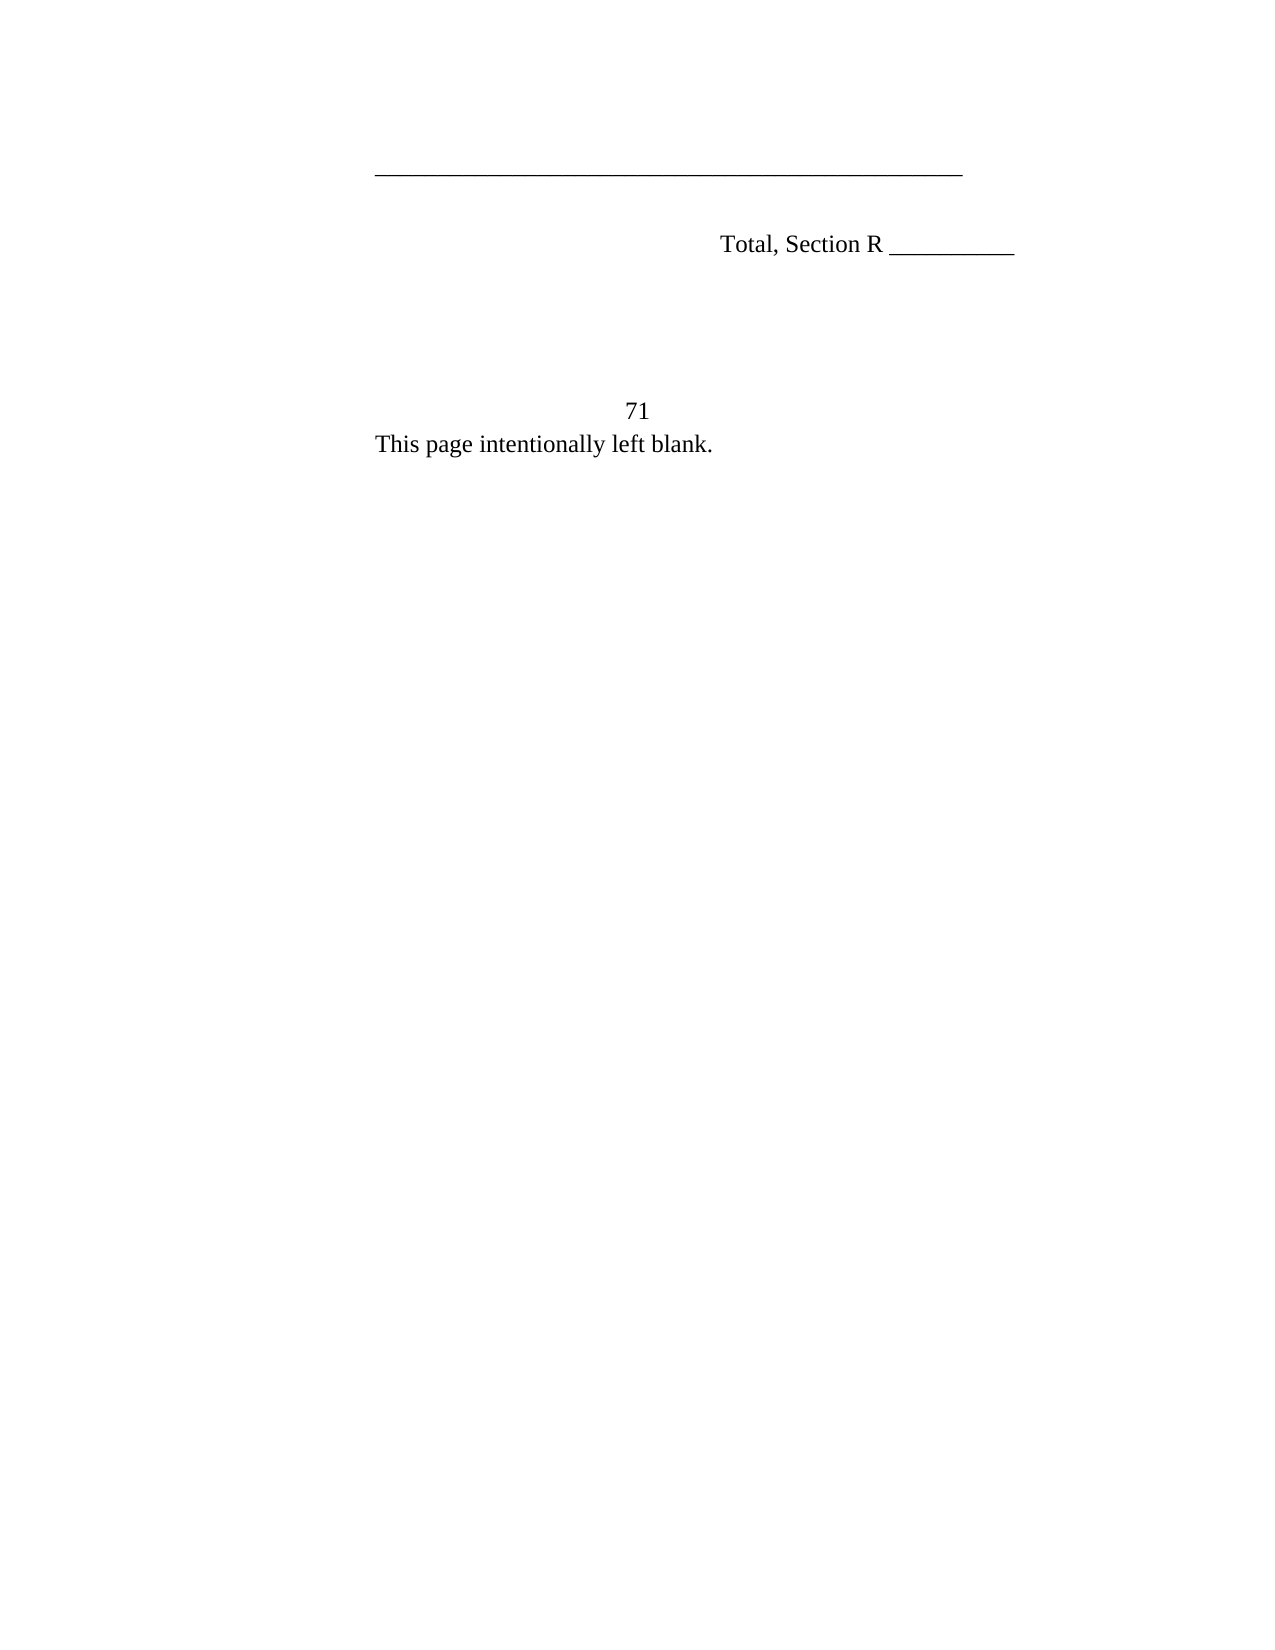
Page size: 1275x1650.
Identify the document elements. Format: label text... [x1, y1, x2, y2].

text Total, Section R __________ [720, 229, 1125, 258]
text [375, 150, 1080, 179]
text 71 [625, 396, 650, 425]
text This page intentionally left blank. [375, 429, 900, 458]
